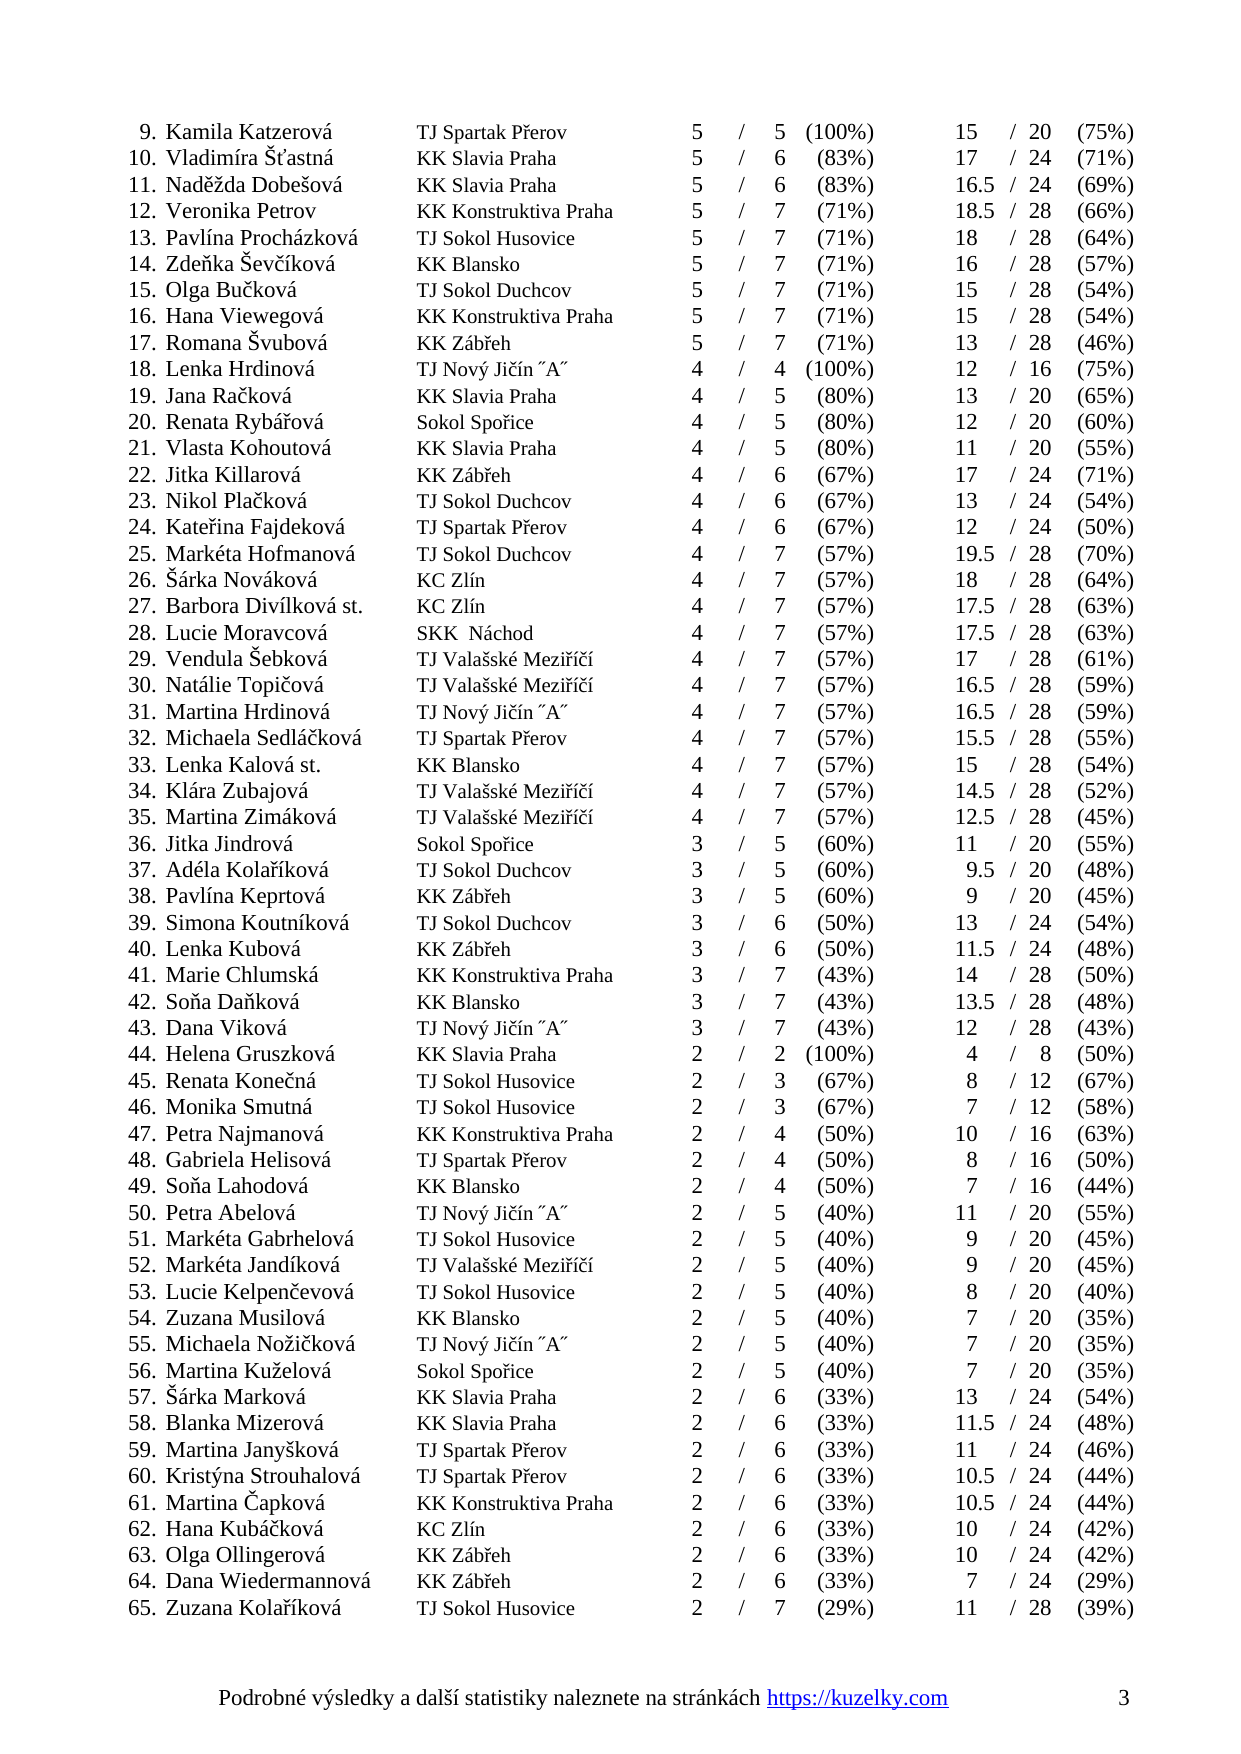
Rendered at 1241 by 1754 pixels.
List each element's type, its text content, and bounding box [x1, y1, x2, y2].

text 59. Martina Janyšková TJ Spartak Přerov 2 / 6 (33%) 11 / 24 (46%) [106, 1436, 1134, 1462]
text 51. Markéta Gabrhelová TJ Sokol Husovice 2 / 5 (40%) 9 / 20 (45%) [106, 1225, 1134, 1251]
text 19. Jana Račková KK Slavia Praha 4 / 5 (80%) 13 / 20 (65%) [106, 382, 1134, 408]
text 61. Martina Čapková KK Konstruktiva Praha 2 / 6 (33%) 10.5 / 24 (44%) [106, 1488, 1134, 1515]
text 42. Soňa Daňková KK Blansko 3 / 7 (43%) 13.5 / 28 (48%) [106, 988, 1134, 1014]
text 63. Olga Ollingerová KK Zábřeh 2 / 6 (33%) 10 / 24 (42%) [106, 1541, 1134, 1568]
text 24. Kateřina Fajdeková TJ Spartak Přerov 4 / 6 (67%) 12 / 24 (50%) [106, 513, 1134, 540]
text 54. Zuzana Musilová KK Blansko 2 / 5 (40%) 7 / 20 (35%) [106, 1304, 1134, 1330]
text 58. Blanka Mizerová KK Slavia Praha 2 / 6 (33%) 11.5 / 24 (48%) [106, 1409, 1134, 1436]
text 64. Dana Wiedermannová KK Zábřeh 2 / 6 (33%) 7 / 24 (29%) [106, 1568, 1134, 1594]
text 43. Dana Viková TJ Nový Jičín ˝A˝ 3 / 7 (43%) 12 / 28 (43%) [106, 1014, 1134, 1041]
text 34. Klára Zubajová TJ Valašské Meziříčí 4 / 7 (57%) 14.5 / 28 (52%) [106, 777, 1134, 803]
text 35. Martina Zimáková TJ Valašské Meziříčí 4 / 7 (57%) 12.5 / 28 (45%) [106, 803, 1134, 830]
text 52. Markéta Jandíková TJ Valašské Meziříčí 2 / 5 (40%) 9 / 20 (45%) [106, 1251, 1134, 1278]
text 45. Renata Konečná TJ Sokol Husovice 2 / 3 (67%) 8 / 12 (67%) [106, 1067, 1134, 1093]
text 29. Vendula Šebková TJ Valašské Meziříčí 4 / 7 (57%) 17 / 28 (61%) [106, 645, 1134, 672]
text 40. Lenka Kubová KK Zábřeh 3 / 6 (50%) 11.5 / 24 (48%) [106, 935, 1134, 961]
text 55. Michaela Nožičková TJ Nový Jičín ˝A˝ 2 / 5 (40%) 7 / 20 (35%) [106, 1330, 1134, 1357]
text 16. Hana Viewegová KK Konstruktiva Praha 5 / 7 (71%) 15 / 28 (54%) [106, 303, 1134, 329]
text 27. Barbora Divílková st. KC Zlín 4 / 7 (57%) 17.5 / 28 (63%) [106, 592, 1134, 619]
text 14. Zdeňka Ševčíková KK Blansko 5 / 7 (71%) 16 / 28 (57%) [106, 250, 1134, 276]
text 57. Šárka Marková KK Slavia Praha 2 / 6 (33%) 13 / 24 (54%) [106, 1383, 1134, 1409]
text 32. Michaela Sedláčková TJ Spartak Přerov 4 / 7 (57%) 15.5 / 28 (55%) [106, 724, 1134, 751]
text 50. Petra Abelová TJ Nový Jičín ˝A˝ 2 / 5 (40%) 11 / 20 (55%) [106, 1199, 1134, 1225]
text 22. Jitka Killarová KK Zábřeh 4 / 6 (67%) 17 / 24 (71%) [106, 461, 1134, 487]
text 36. Jitka Jindrová Sokol Spořice 3 / 5 (60%) 11 / 20 (55%) [106, 830, 1134, 856]
text 38. Pavlína Keprtová KK Zábřeh 3 / 5 (60%) 9 / 20 (45%) [106, 882, 1134, 909]
text 49. Soňa Lahodová KK Blansko 2 / 4 (50%) 7 / 16 (44%) [106, 1172, 1134, 1199]
text 15. Olga Bučková TJ Sokol Duchcov 5 / 7 (71%) 15 / 28 (54%) [106, 276, 1134, 303]
text 23. Nikol Plačková TJ Sokol Duchcov 4 / 6 (67%) 13 / 24 (54%) [106, 487, 1134, 513]
text 18. Lenka Hrdinová TJ Nový Jičín ˝A˝ 4 / 4 (100%) 12 / 16 (75%) [106, 355, 1134, 382]
text 48. Gabriela Helisová TJ Spartak Přerov 2 / 4 (50%) 8 / 16 (50%) [106, 1146, 1134, 1172]
text 62. Hana Kubáčková KC Zlín 2 / 6 (33%) 10 / 24 (42%) [106, 1515, 1134, 1541]
text 39. Simona Koutníková TJ Sokol Duchcov 3 / 6 (50%) 13 / 24 (54%) [106, 909, 1134, 935]
text 46. Monika Smutná TJ Sokol Husovice 2 / 3 (67%) 7 / 12 (58%) [106, 1093, 1134, 1119]
text 30. Natálie Topičová TJ Valašské Meziříčí 4 / 7 (57%) 16.5 / 28 (59%) [106, 672, 1134, 698]
text 11. Naděžda Dobešová KK Slavia Praha 5 / 6 (83%) 16.5 / 24 (69%) [106, 171, 1134, 197]
text 31. Martina Hrdinová TJ Nový Jičín ˝A˝ 4 / 7 (57%) 16.5 / 28 (59%) [106, 698, 1134, 724]
text 10. Vladimíra Šťastná KK Slavia Praha 5 / 6 (83%) 17 / 24 (71%) [106, 144, 1134, 171]
text 44. Helena Gruszková KK Slavia Praha 2 / 2 (100%) 4 / 8 (50%) [106, 1041, 1134, 1067]
text 47. Petra Najmanová KK Konstruktiva Praha 2 / 4 (50%) 10 / 16 (63%) [106, 1119, 1134, 1146]
text 60. Kristýna Strouhalová TJ Spartak Přerov 2 / 6 (33%) 10.5 / 24 (44%) [106, 1462, 1134, 1488]
text 13. Pavlína Procházková TJ Sokol Husovice 5 / 7 (71%) 18 / 28 (64%) [106, 223, 1134, 250]
text 12. Veronika Petrov KK Konstruktiva Praha 5 / 7 (71%) 18.5 / 28 (66%) [106, 197, 1134, 223]
text 33. Lenka Kalová st. KK Blansko 4 / 7 (57%) 15 / 28 (54%) [106, 751, 1134, 777]
text 17. Romana Švubová KK Zábřeh 5 / 7 (71%) 13 / 28 (46%) [106, 329, 1134, 355]
text 9. Kamila Katzerová TJ Spartak Přerov 5 / 5 (100%) 15 / 20 (75%) [106, 118, 1134, 144]
text 20. Renata Rybářová Sokol Spořice 4 / 5 (80%) 12 / 20 (60%) [106, 408, 1134, 434]
text 26. Šárka Nováková KC Zlín 4 / 7 (57%) 18 / 28 (64%) [106, 566, 1134, 592]
text 53. Lucie Kelpenčevová TJ Sokol Husovice 2 / 5 (40%) 8 / 20 (40%) [106, 1278, 1134, 1304]
text 56. Martina Kuželová Sokol Spořice 2 / 5 (40%) 7 / 20 (35%) [106, 1357, 1134, 1383]
text 21. Vlasta Kohoutová KK Slavia Praha 4 / 5 (80%) 11 / 20 (55%) [106, 434, 1134, 461]
text 37. Adéla Kolaříková TJ Sokol Duchcov 3 / 5 (60%) 9.5 / 20 (48%) [106, 856, 1134, 882]
text 25. Markéta Hofmanová TJ Sokol Duchcov 4 / 7 (57%) 19.5 / 28 (70%) [106, 540, 1134, 566]
text 41. Marie Chlumská KK Konstruktiva Praha 3 / 7 (43%) 14 / 28 (50%) [106, 961, 1134, 988]
text 65. Zuzana Kolaříková TJ Sokol Husovice 2 / 7 (29%) 11 / 28 (39%) [106, 1594, 1134, 1620]
text 28. Lucie Moravcová SKK Náchod 4 / 7 (57%) 17.5 / 28 (63%) [106, 619, 1134, 645]
